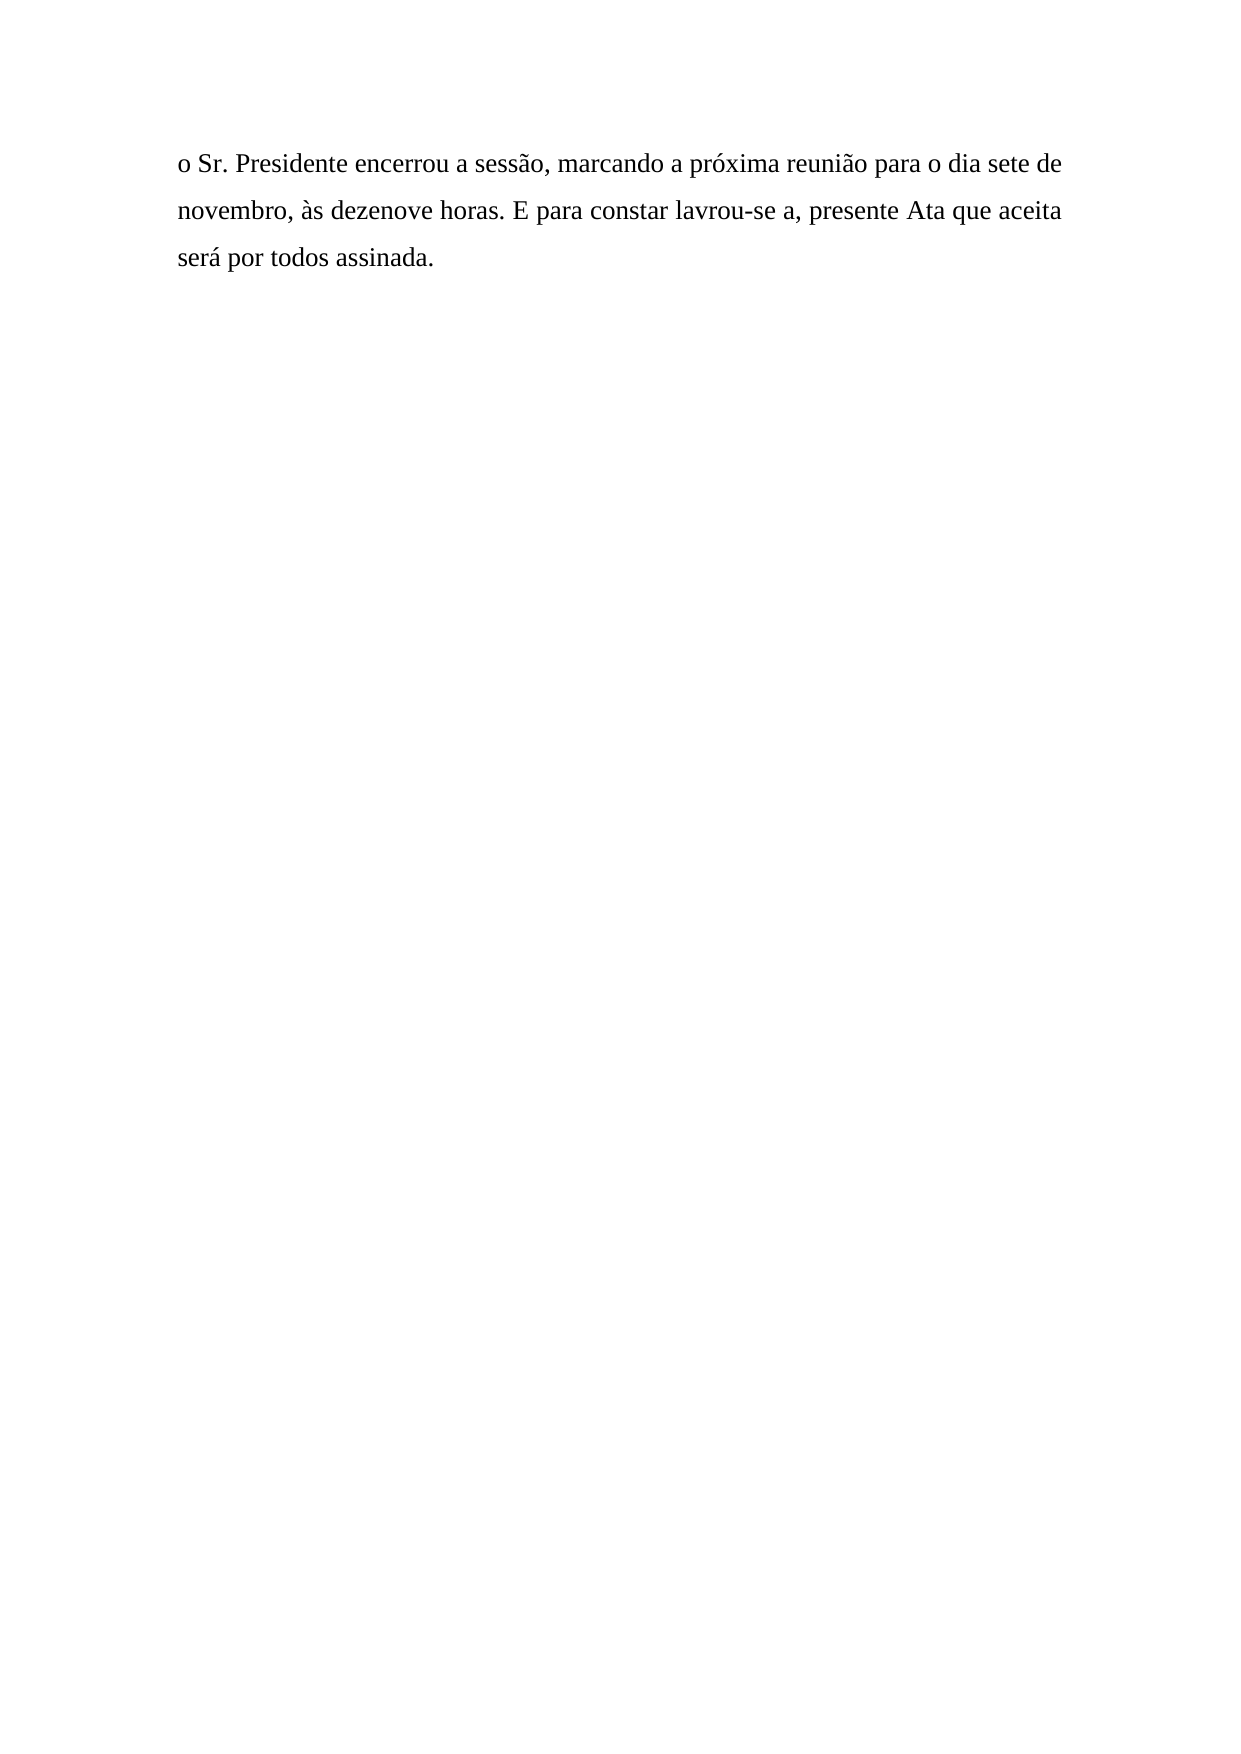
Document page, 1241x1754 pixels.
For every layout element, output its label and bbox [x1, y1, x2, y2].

text [177, 148, 1063, 272]
